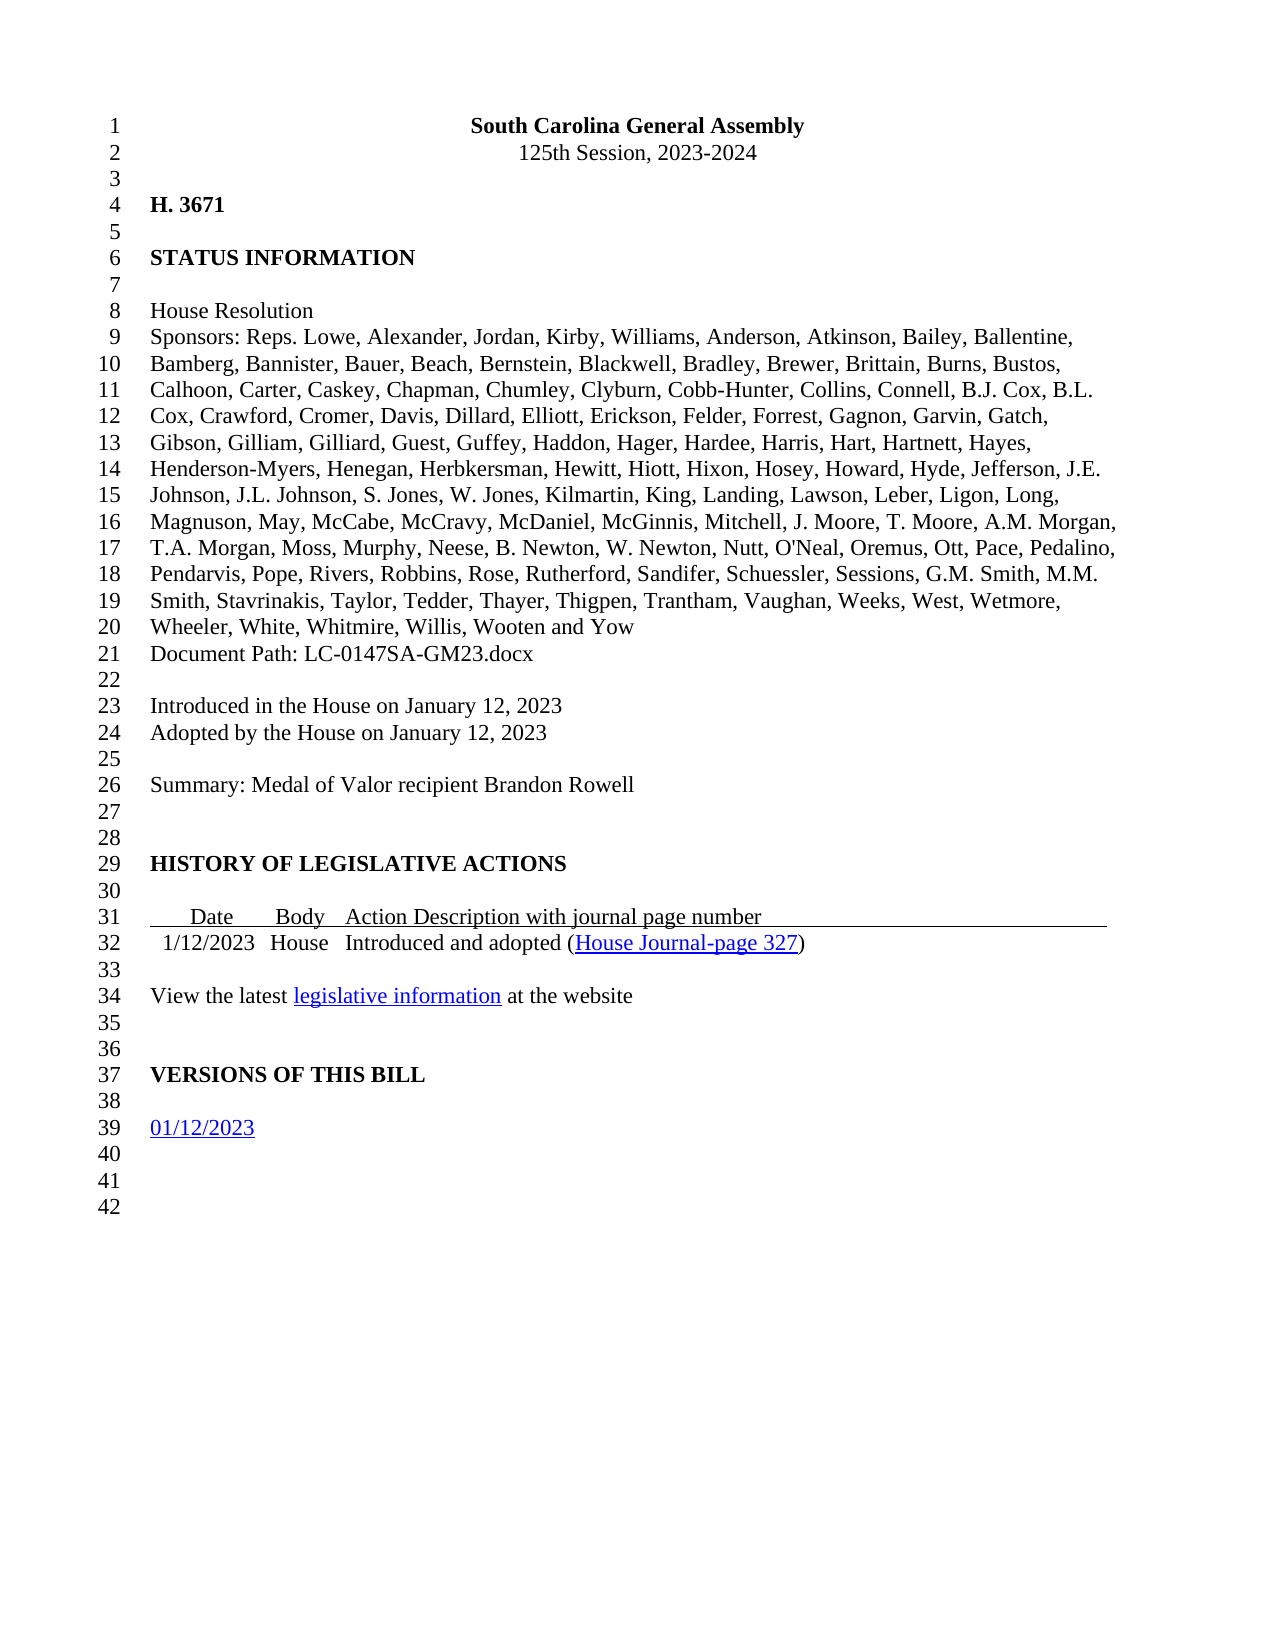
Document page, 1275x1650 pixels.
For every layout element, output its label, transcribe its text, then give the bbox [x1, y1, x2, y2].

text 01/12/2023 [150, 1114, 1125, 1140]
text Summary: Medal of Valor recipient Brandon Rowell [150, 771, 1125, 798]
text STATUS INFORMATION [150, 244, 1125, 271]
text Date Body Action Description with journal page number [150, 903, 1125, 929]
text 1/12/2023 House Introduced and adopted (House Journal-page 327) [150, 929, 1125, 956]
text HISTORY OF LEGISLATIVE ACTIONS [150, 850, 1125, 877]
text VERSIONS OF THIS BILL [150, 1061, 1125, 1088]
text H. 3671 [150, 192, 1125, 218]
text Document Path: LC-0147SA-GM23.docx [150, 639, 1125, 666]
text 125th Session, 2023-2024 [150, 139, 1125, 165]
text South Carolina General Assembly [150, 112, 1125, 139]
text House Resolution [150, 297, 1125, 323]
text View the latest legislative information at the website [150, 982, 1125, 1008]
text Introduced in the House on January 12, 2023 [150, 692, 1125, 719]
text Adopted by the House on January 12, 2023 [150, 719, 1125, 745]
text Sponsors: Reps. Lowe, Alexander, Jordan, Kirby, Williams, Anderson, Atkinson, Bailey, Ballentine, Bamberg, Bannister, Bauer, Beach, Bernstein, Blackwell, Bradley, Brewer, Brittain, Burns, Bustos, Calhoon, Carter, Caskey, Chapman, Chumley, Clyburn, Cobb-Hunter, Collins, Connell, B.J. Cox, B.L. Cox, Crawford, Cromer, Davis, Dillard, Elliott, Erickson, Felder, Forrest, Gagnon, Garvin, Gatch, Gibson, Gilliam, Gilliard, Guest, Guffey, Haddon, Hager, Hardee, Harris, Hart, Hartnett, Hayes, Henderson-Myers, Henegan, Herbkersman, Hewitt, Hiott, Hixon, Hosey, Howard, Hyde, Jefferson, J.E. Johnson, J.L. Johnson, S. Jones, W. Jones, Kilmartin, King, Landing, Lawson, Leber, Ligon, Long, Magnuson, May, McCabe, McCravy, McDaniel, McGinnis, Mitchell, J. Moore, T. Moore, A.M. Morgan, T.A. Morgan, Moss, Murphy, Neese, B. Newton, W. Newton, Nutt, O'Neal, Oremus, Ott, Pace, Pedalino, Pendarvis, Pope, Rivers, Robbins, Rose, Rutherford, Sandifer, Schuessler, Sessions, G.M. Smith, M.M. Smith, Stavrinakis, Taylor, Tedder, Thayer, Thigpen, Trantham, Vaughan, Weeks, West, Wetmore, Wheeler, White, Whitmire, Willis, Wooten and Yow [150, 323, 1125, 639]
